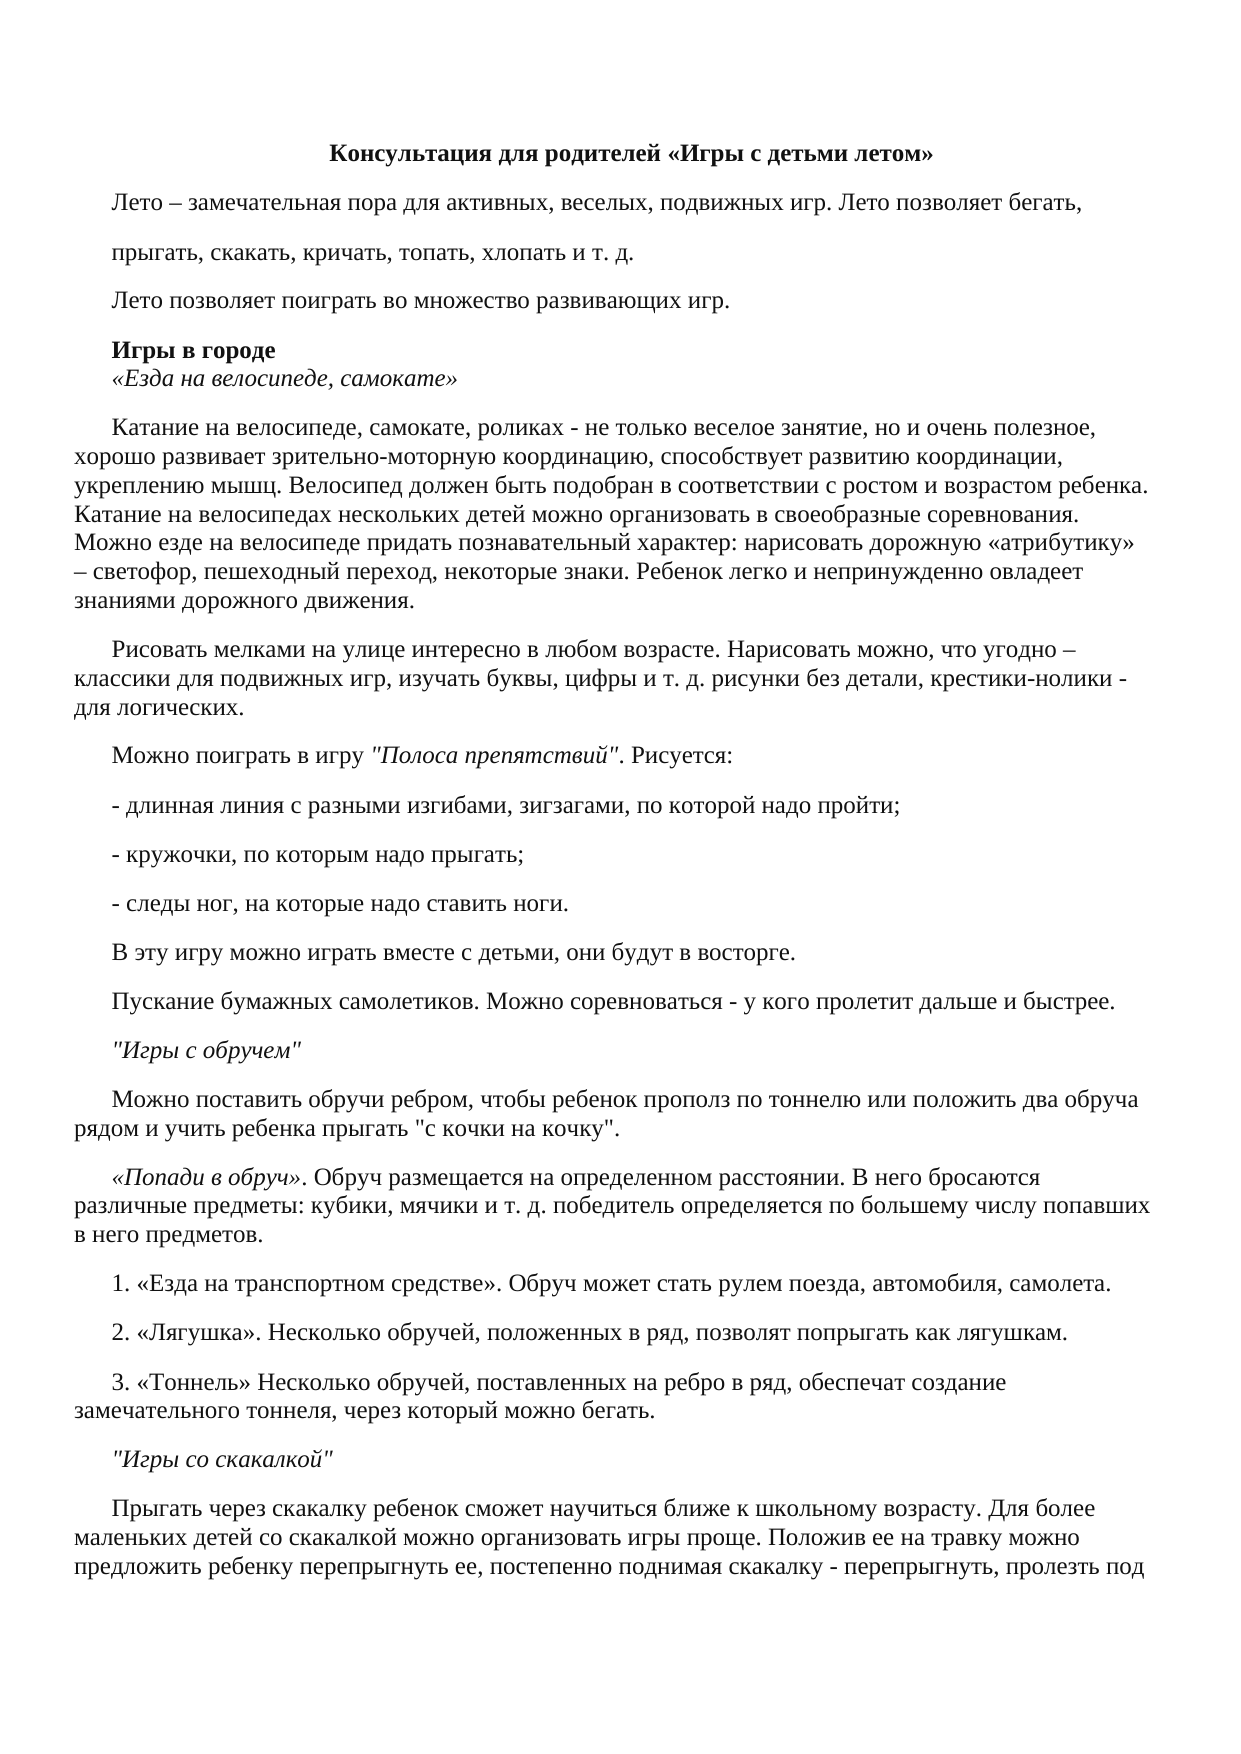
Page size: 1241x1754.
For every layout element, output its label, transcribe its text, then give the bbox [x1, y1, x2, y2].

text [74, 1493, 1152, 1580]
text Лето позволяет поиграть во множество развивающих игр. [74, 286, 1152, 314]
text Лето – замечательная пора для активных, веселых, подвижных игр. Лето позволяет бегать, [74, 187, 1152, 216]
text - длинная линия с разными изгибами, зигзагами, по которой надо пройти; [74, 790, 1152, 818]
text - следы ног, на которые надо ставить ноги. [74, 888, 1152, 917]
text Пускание бумажных самолетиков. Можно соревноваться - у кого пролетит дальше и быстрее. [74, 986, 1152, 1015]
text "Игры со скакалкой" [74, 1444, 1152, 1473]
text Игры в городе [74, 335, 1152, 363]
text Можно поставить обручи ребром, чтобы ребенок прополз по тоннелю или положить два обруча рядом и учить ребенка прыгать "с кочки на кочку". [74, 1084, 1152, 1142]
text - кружочки, по которым надо прыгать; [74, 839, 1152, 867]
text «Езда на велосипеде, самокате» [74, 363, 1152, 392]
text «Попади в обруч». Обруч размещается на определенном расстоянии. В него бросаются различные предметы: кубики, мячики и т. д. победитель определяется по большему числу попавших в него предметов. [74, 1162, 1152, 1248]
text прыгать, скакать, кричать, топать, хлопать и т. д. [74, 237, 1152, 265]
text Можно поиграть в игру "Полоса препятствий". Рисуется: [74, 741, 1152, 769]
text 3. «Тоннель» Несколько обручей, поставленных на ребро в ряд, обеспечат создание замечательного тоннеля, через который можно бегать. [74, 1367, 1152, 1424]
text Катание на велосипеде, самокате, роликах - не только веселое занятие, но и очень полезное, хорошо развивает зрительно-моторную координацию, способствует развитию координации, укреплению мышц. Велосипед должен быть подобран в соответствии с ростом и возрастом ребенка. Катание на велосипедах нескольких детей можно организовать в своеобразные соревнования. Можно езде на велосипеде придать познавательный характер: нарисовать дорожную «атрибутику» – светофор, пешеходный переход, некоторые знаки. Ребенок легко и непринужденно овладеет знаниями дорожного движения. [74, 412, 1152, 614]
text Консультация для родителей «Игры с детьми летом» [74, 138, 1152, 167]
text Рисовать мелками на улице интересно в любом возрасте. Нарисовать можно, что угодно – классики для подвижных игр, изучать буквы, цифры и т. д. рисунки без детали, крестики-нолики - для логических. [74, 634, 1152, 720]
text "Игры с обручем" [74, 1035, 1152, 1064]
text 1. «Езда на транспортном средстве». Обруч может стать рулем поезда, автомобиля, самолета. [74, 1268, 1152, 1297]
text 2. «Лягушка». Несколько обручей, положенных в ряд, позволят попрыгать как лягушкам. [74, 1317, 1152, 1346]
text В эту игру можно играть вместе с детьми, они будут в восторге. [74, 937, 1152, 966]
